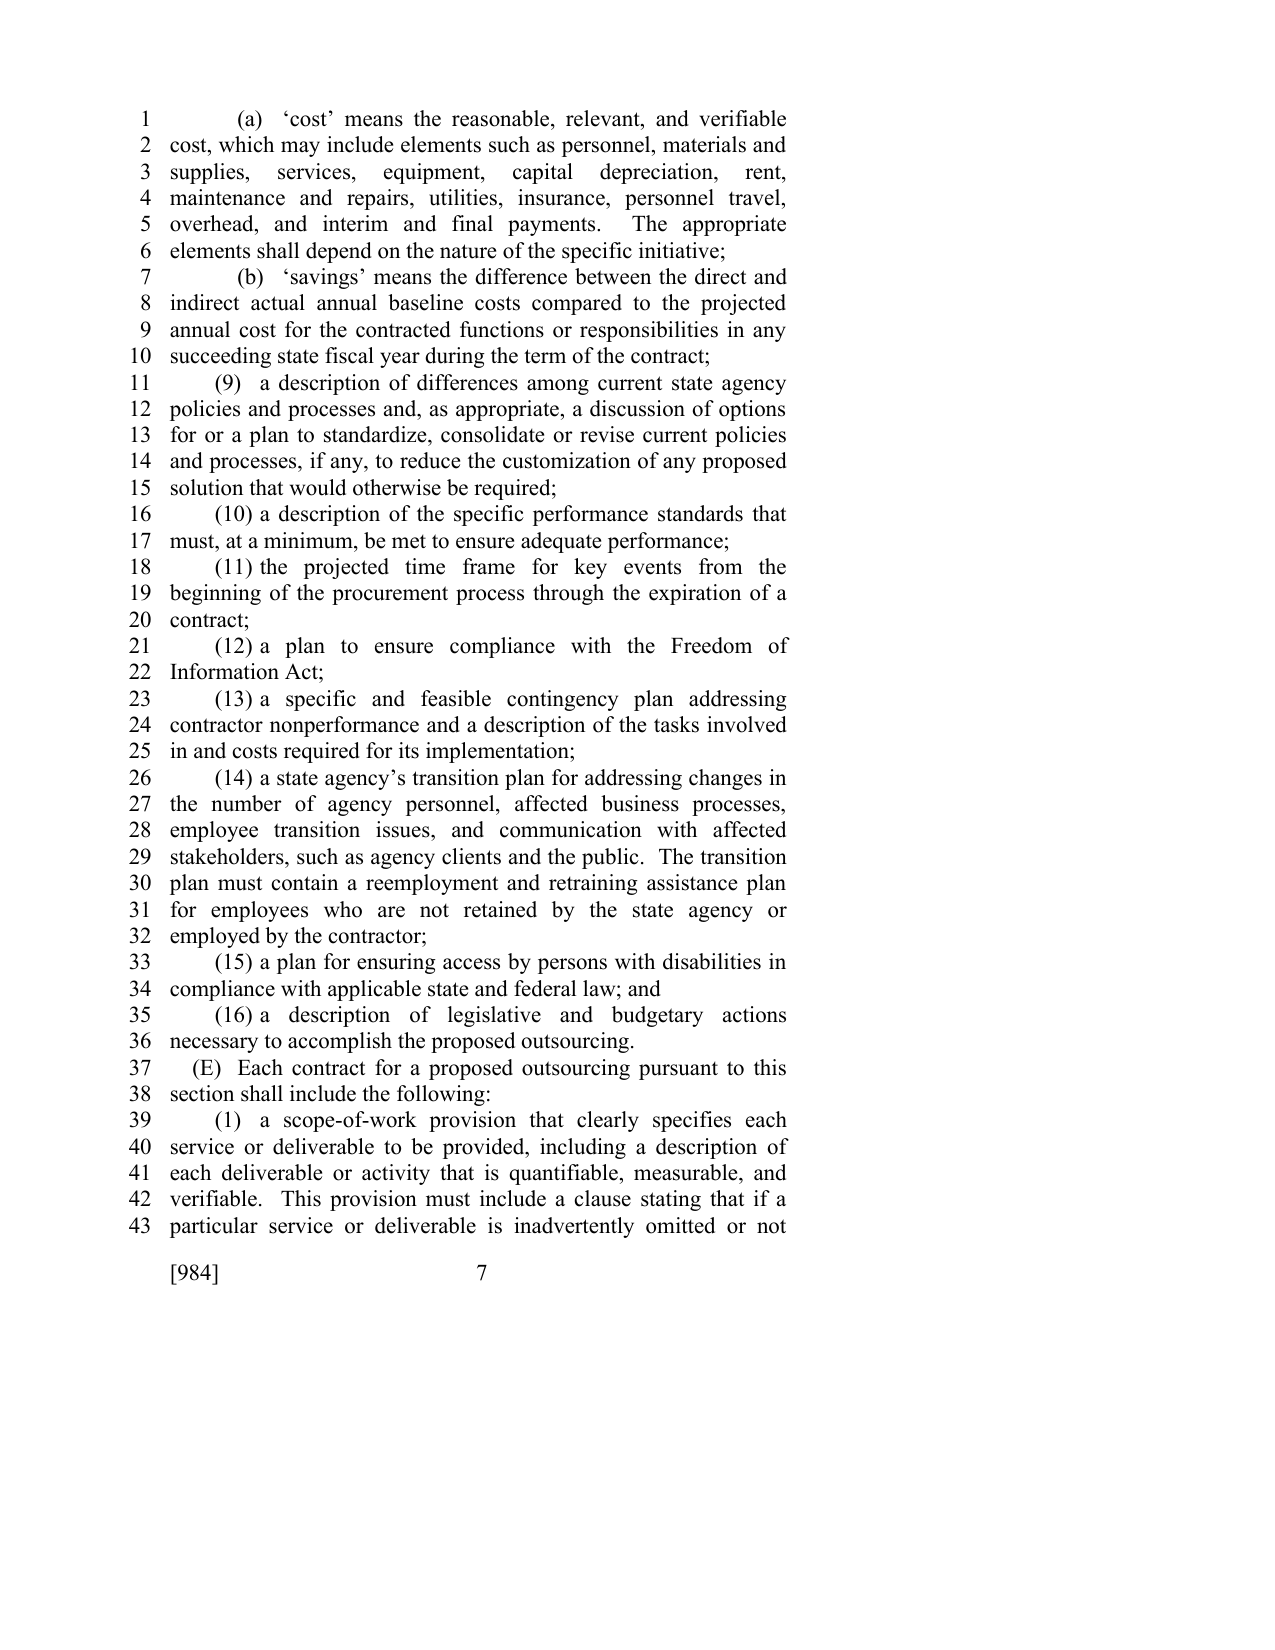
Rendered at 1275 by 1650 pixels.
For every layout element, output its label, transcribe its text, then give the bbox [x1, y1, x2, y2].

text (b) ‘savings’ means the difference between the direct and indirect actual annual baseline costs compared to the projected annual cost for the contracted functions or responsibilities in any succeeding state fiscal year during the term of the contract; [169, 263, 787, 368]
text (15) a plan for ensuring access by persons with disabilities in compliance with applicable state and federal law; and [169, 948, 787, 1001]
text (10) a description of the specific performance standards that must, at a minimum, be met to ensure adequate performance; [169, 500, 787, 553]
text (14) a state agency’s transition plan for addressing changes in the number of agency personnel, affected business processes, employee transition issues, and communication with affected stakeholders, such as agency clients and the public. The transition plan must contain a reemployment and retraining assistance plan for employees who are not retained by the state agency or employed by the contractor; [169, 764, 787, 948]
text (13) a specific and feasible contingency plan addressing contractor nonperformance and a description of the tasks involved in and costs required for its implementation; [169, 685, 787, 764]
text (11) the projected time frame for key events from the beginning of the procurement process through the expiration of a contract; [169, 553, 787, 632]
text (E) Each contract for a proposed outsourcing pursuant to this section shall include the following: [169, 1054, 787, 1106]
text (16) a description of legislative and budgetary actions necessary to accomplish the proposed outsourcing. [169, 1001, 787, 1054]
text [169, 1106, 787, 1238]
text (a) ‘cost’ means the reasonable, relevant, and verifiable cost, which may include elements such as personnel, materials and supplies, services, equipment, capital depreciation, rent, maintenance and repairs, utilities, insurance, personnel travel, overhead, and interim and final payments. The appropriate elements shall depend on the nature of the specific initiative; [169, 105, 787, 263]
text (9) a description of differences among current state agency policies and processes and, as appropriate, a discussion of options for or a plan to standardize, consolidate or revise current policies and processes, if any, to reduce the customization of any proposed solution that would otherwise be required; [169, 368, 787, 500]
text (12) a plan to ensure compliance with the Freedom of Information Act; [169, 632, 787, 685]
